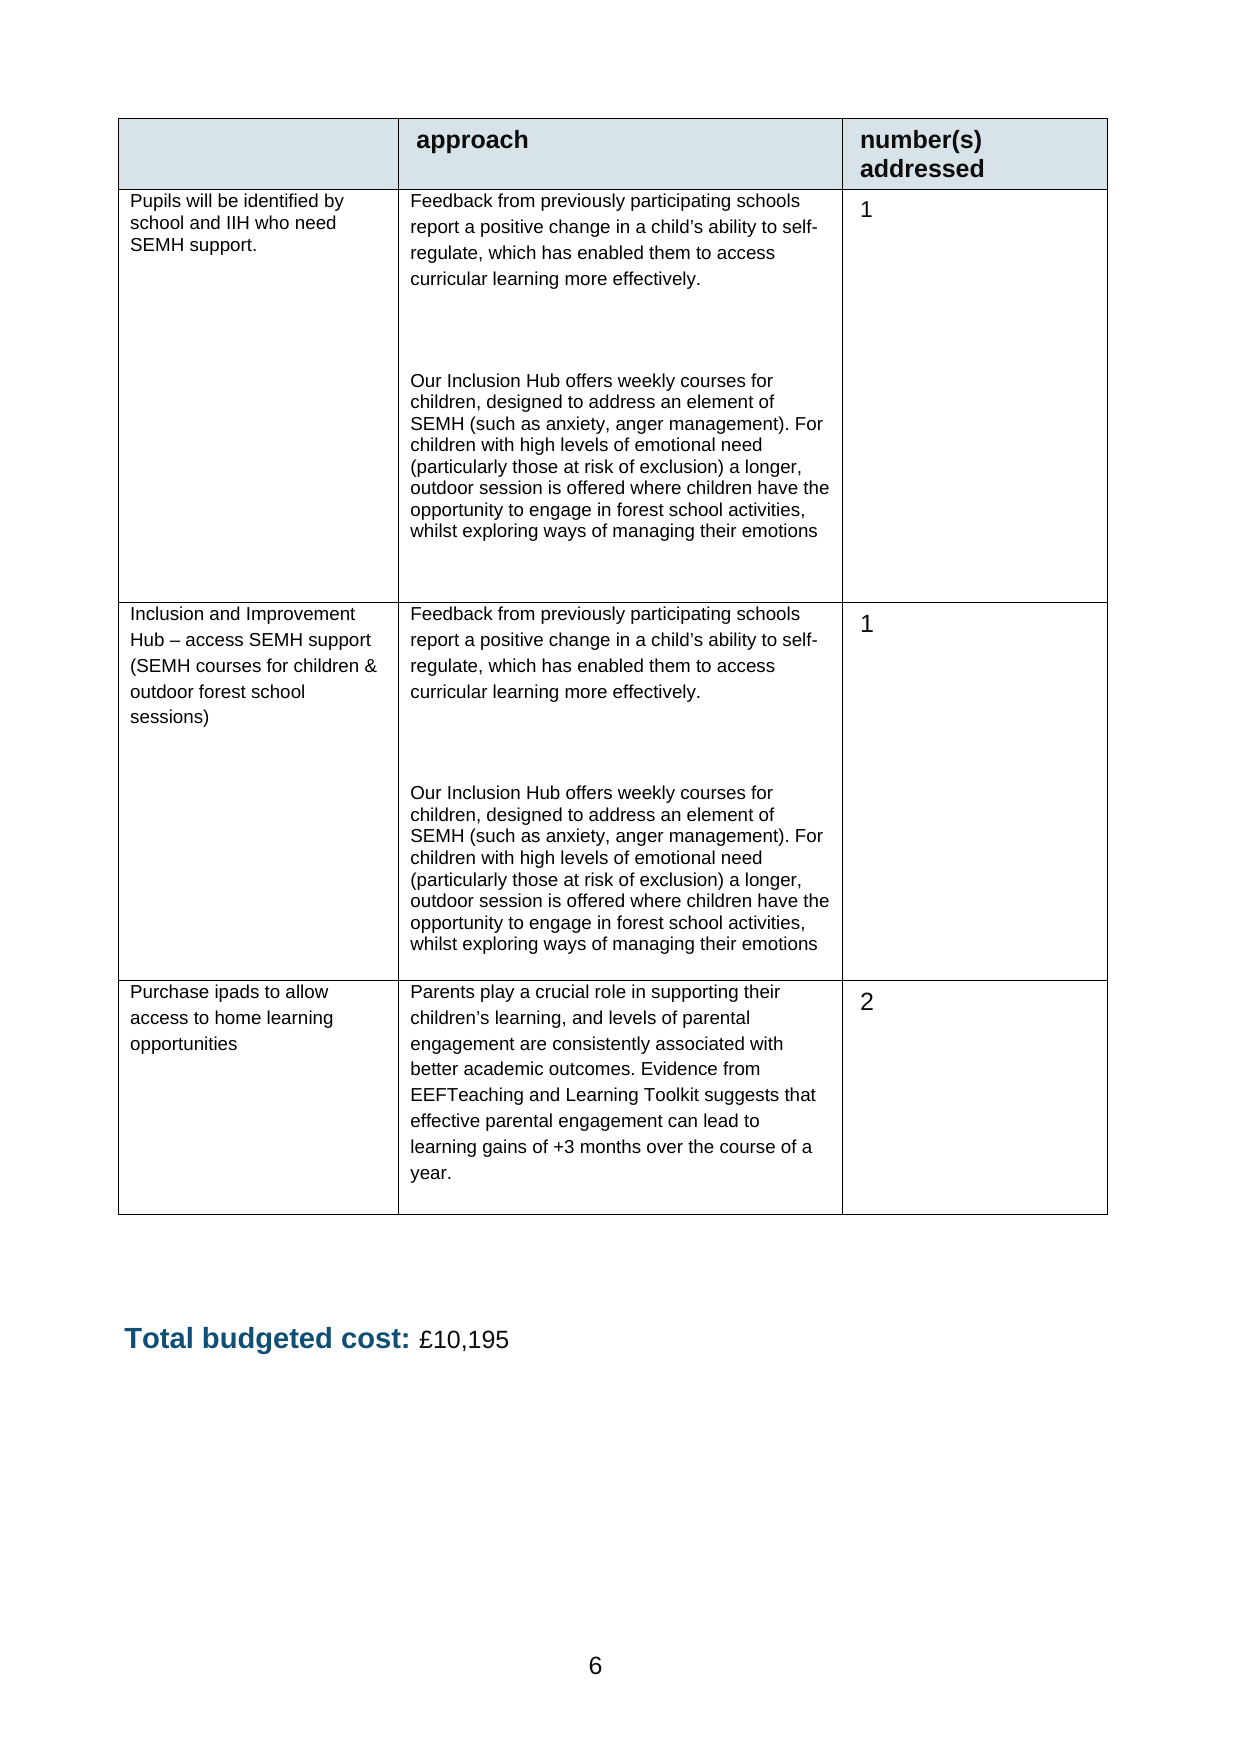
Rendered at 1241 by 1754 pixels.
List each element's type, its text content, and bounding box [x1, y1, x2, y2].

table_cell Parents play a crucial role in supporting their children’s learning, and levels of parental engagement are consistently associated with better academic outcomes. Evidence from EEFTeaching and Learning Toolkit suggests that effective parental engagement can lead to learning gains of +3 months over the course of a year. [399, 981, 842, 1214]
table_cell 2 [843, 981, 1107, 1214]
text Total budgeted cost: £10,195 [124, 1321, 1101, 1354]
table_cell Inclusion and Improvement Hub – access SEMH support (SEMH courses for children & outdoor forest school sessions) [119, 603, 398, 979]
table_cell Purchase ipads to allow access to home learning opportunities [119, 981, 398, 1214]
table_cell 1 [843, 190, 1107, 602]
table_cell 1 [843, 603, 1107, 979]
table_cell Feedback from previously participating schools report a positive change in a child’s ability to self-regulate, which has enabled them to access curricular learning more effectively. Our Inclusion Hub offers weekly courses for children, designed to address an element of SEMH (such as anxiety, anger management). For children with high levels of emotional need (particularly those at risk of exclusion) a longer, outdoor session is offered where children have the opportunity to engage in forest school activities, whilst exploring ways of managing their emotions [399, 603, 842, 979]
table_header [843, 119, 1107, 189]
table_header Activity [119, 119, 398, 189]
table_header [399, 119, 842, 189]
table_cell Pupils will be identified by school and IIH who need SEMH support. [119, 190, 398, 602]
table_cell Feedback from previously participating schools report a positive change in a child’s ability to self-regulate, which has enabled them to access curricular learning more effectively. Our Inclusion Hub offers weekly courses for children, designed to address an element of SEMH (such as anxiety, anger management). For children with high levels of emotional need (particularly those at risk of exclusion) a longer, outdoor session is offered where children have the opportunity to engage in forest school activities, whilst exploring ways of managing their emotions [399, 190, 842, 602]
